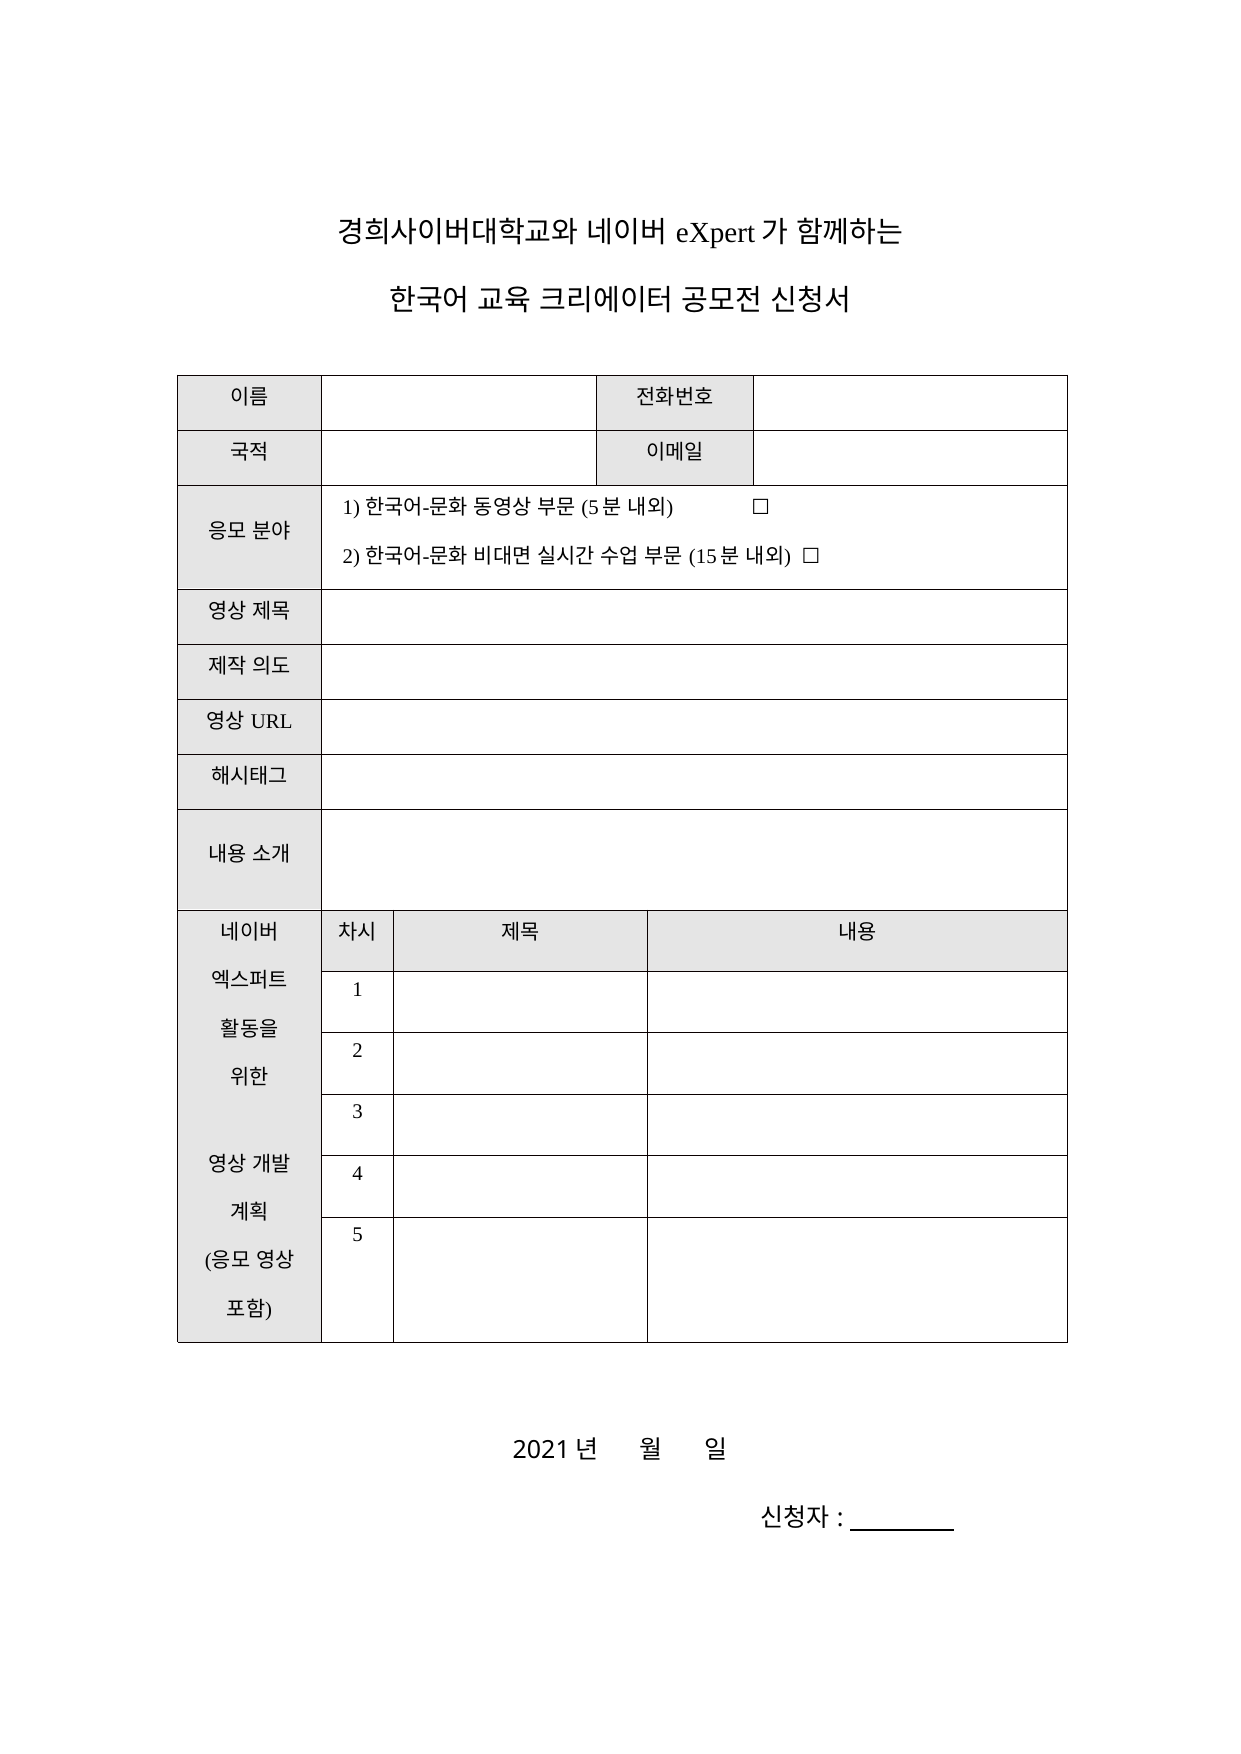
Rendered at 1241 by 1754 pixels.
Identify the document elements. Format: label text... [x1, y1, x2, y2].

table_cell 네이버 엑스퍼트 활동을 위한 영상 개발 계획 (응모 영상 포함) [178, 911, 321, 1342]
table_cell [322, 700, 1067, 754]
table_cell [648, 1218, 1067, 1342]
table_cell [648, 1033, 1067, 1094]
text 경희사이버대학교와 네이버 eXpert가 함께하는 [169, 207, 1071, 251]
text 한국어 교육 크리에이터 공모전 신청서 [169, 274, 1071, 319]
text 신청자 : [669, 1496, 1071, 1536]
table_cell [394, 1033, 647, 1094]
table_cell [648, 1156, 1067, 1216]
table_cell 3 [322, 1095, 393, 1155]
text 2021년 월 일 [177, 1429, 1063, 1465]
table_cell [322, 645, 1067, 699]
table_header 이름 [178, 376, 321, 430]
table_cell 4 [322, 1156, 393, 1216]
table_cell 5 [322, 1218, 393, 1342]
table_cell 영상 제목 [178, 590, 321, 644]
table_cell 이메일 [597, 431, 753, 485]
table_cell 제작 의도 [178, 645, 321, 699]
table_cell 제목 [394, 911, 647, 971]
table_cell [322, 590, 1067, 644]
table_cell [394, 1218, 647, 1342]
table_cell 1) 한국어-문화 동영상 부문 (5분 내외) ☐ 2) 한국어-문화 비대면 실시간 수업 부문 (15분 내외) ☐ [322, 486, 1067, 588]
table_cell 내용 [648, 911, 1067, 971]
table_cell [322, 431, 596, 485]
table_cell [394, 1095, 647, 1155]
table_cell [648, 1095, 1067, 1155]
table_header [322, 376, 596, 430]
table_cell 2 [322, 1033, 393, 1094]
table_cell 국적 [178, 431, 321, 485]
table_cell [754, 431, 1067, 485]
table_cell [322, 810, 1067, 909]
table_cell 해시태그 [178, 755, 321, 809]
table_cell [322, 755, 1067, 809]
table_cell 차시 [322, 911, 393, 971]
table_cell [648, 972, 1067, 1032]
table_cell 1 [322, 972, 393, 1032]
table_cell 영상 URL [178, 700, 321, 754]
table_cell 응모 분야 [178, 486, 321, 588]
table_cell [394, 1156, 647, 1216]
table_cell [394, 972, 647, 1032]
table_header [754, 376, 1067, 430]
table_header 전화번호 [597, 376, 753, 430]
table_cell 내용 소개 [178, 810, 321, 909]
